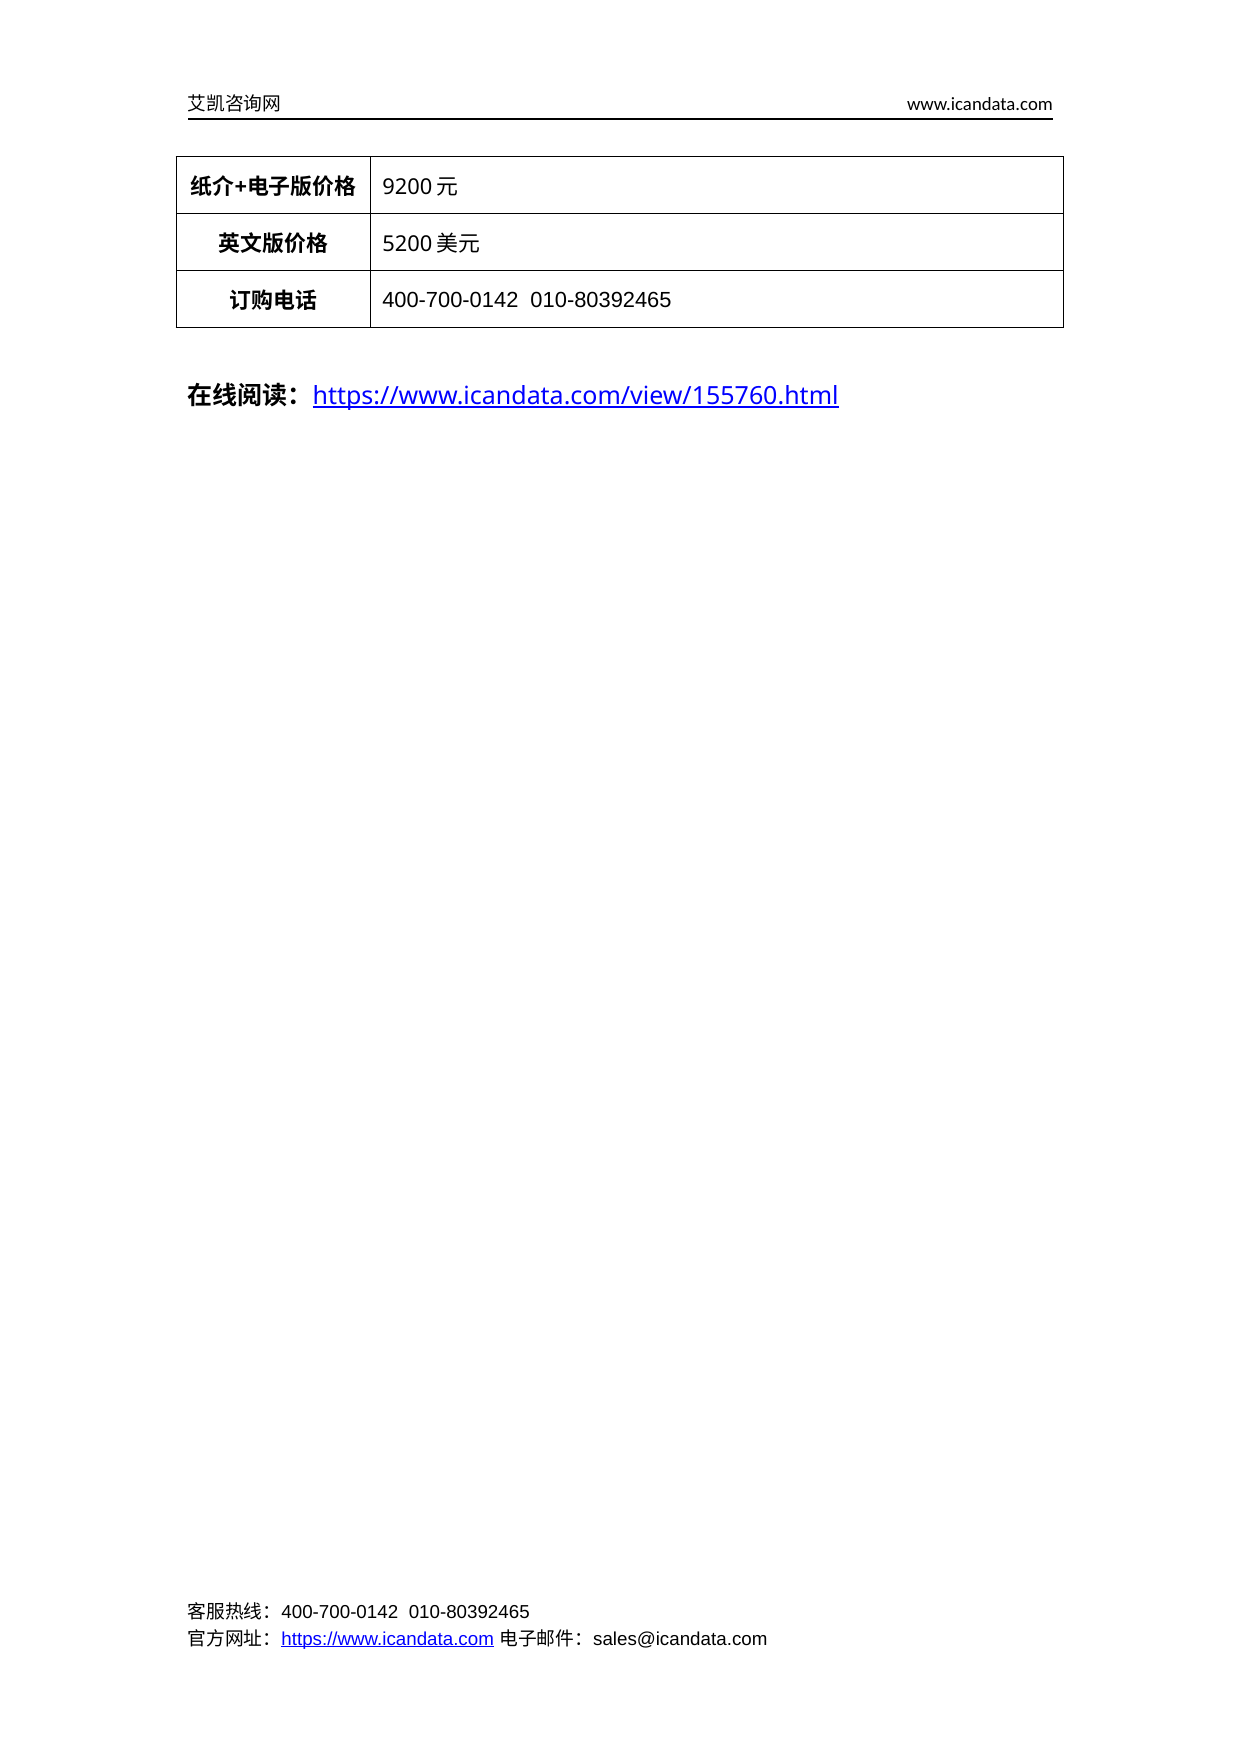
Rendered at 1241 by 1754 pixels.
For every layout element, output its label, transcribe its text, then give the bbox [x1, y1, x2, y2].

table_cell 5200美元 [371, 214, 1063, 270]
table_cell 英文版价格 [177, 214, 370, 270]
text 在线阅读：https://www.icandata.com/view/155760.html [187, 361, 1053, 426]
table_cell 纸介+电子版价格 [177, 157, 370, 213]
table_cell 400-700-0142 010-80392465 [371, 271, 1063, 327]
table_cell 订购电话 [177, 271, 370, 327]
table_cell 9200元 [371, 157, 1063, 213]
